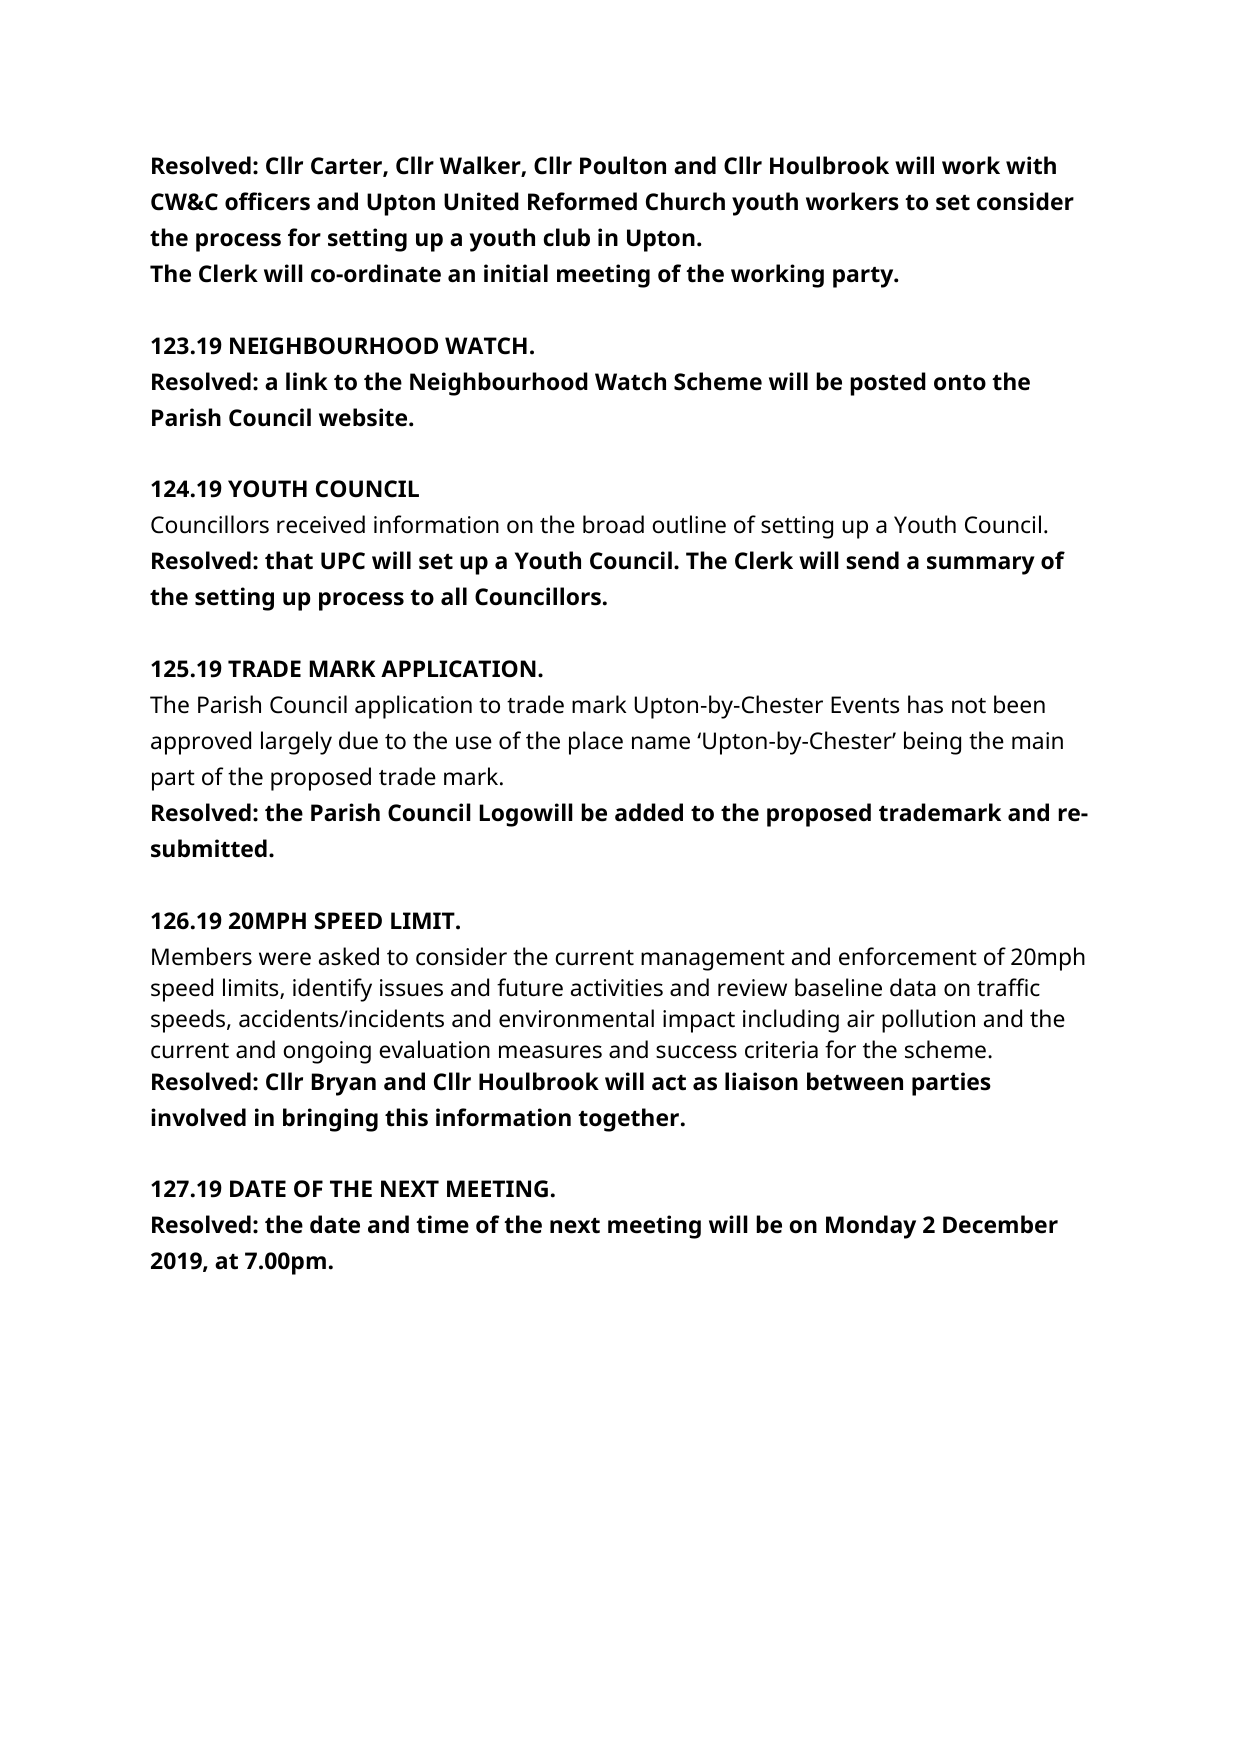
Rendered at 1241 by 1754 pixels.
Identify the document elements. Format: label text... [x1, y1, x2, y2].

text 123.19 NEIGHBOURHOOD WATCH. [150, 330, 1090, 361]
text Members were asked to consider the current management and enforcement of 20mph speed limits, identify issues and future activities and review baseline data on traffic speeds, accidents/incidents and environmental impact including air pollution and the current and ongoing evaluation measures and success criteria for the scheme. [150, 941, 1090, 1066]
text Resolved: a link to the Neighbourhood Watch Scheme will be posted onto the Parish Council website. [150, 366, 1090, 433]
text The Parish Council application to trade mark Upton-by-Chester Events has not been approved largely due to the use of the place name ‘Upton-by-Chester’ being the main part of the proposed trade mark. [150, 689, 1090, 792]
text 127.19 DATE OF THE NEXT MEETING. [150, 1173, 1090, 1205]
text Resolved: that UPC will set up a Youth Council. The Clerk will send a summary of the setting up process to all Councillors. [150, 545, 1090, 612]
text Resolved: Cllr Carter, Cllr Walker, Cllr Poulton and Cllr Houlbrook will work with CW&C officers and Upton United Reformed Church youth workers to set consider the process for setting up a youth club in Upton. [150, 150, 1090, 253]
text Resolved: Cllr Bryan and Cllr Houlbrook will act as liaison between parties involved in bringing this information together. [150, 1066, 1090, 1133]
text 125.19 TRADE MARK APPLICATION. [150, 653, 1090, 684]
text 126.19 20MPH SPEED LIMIT. [150, 905, 1090, 936]
text The Clerk will co-ordinate an initial meeting of the working party. [150, 258, 1090, 289]
text Resolved: the date and time of the next meeting will be on Monday 2 December 2019, at 7.00pm. [150, 1209, 1090, 1277]
text Councillors received information on the broad outline of setting up a Youth Council. [150, 509, 1090, 541]
text Resolved: the Parish Council Logowill be added to the proposed trademark and re-submitted. [150, 797, 1090, 864]
text 124.19 YOUTH COUNCIL [150, 473, 1090, 505]
